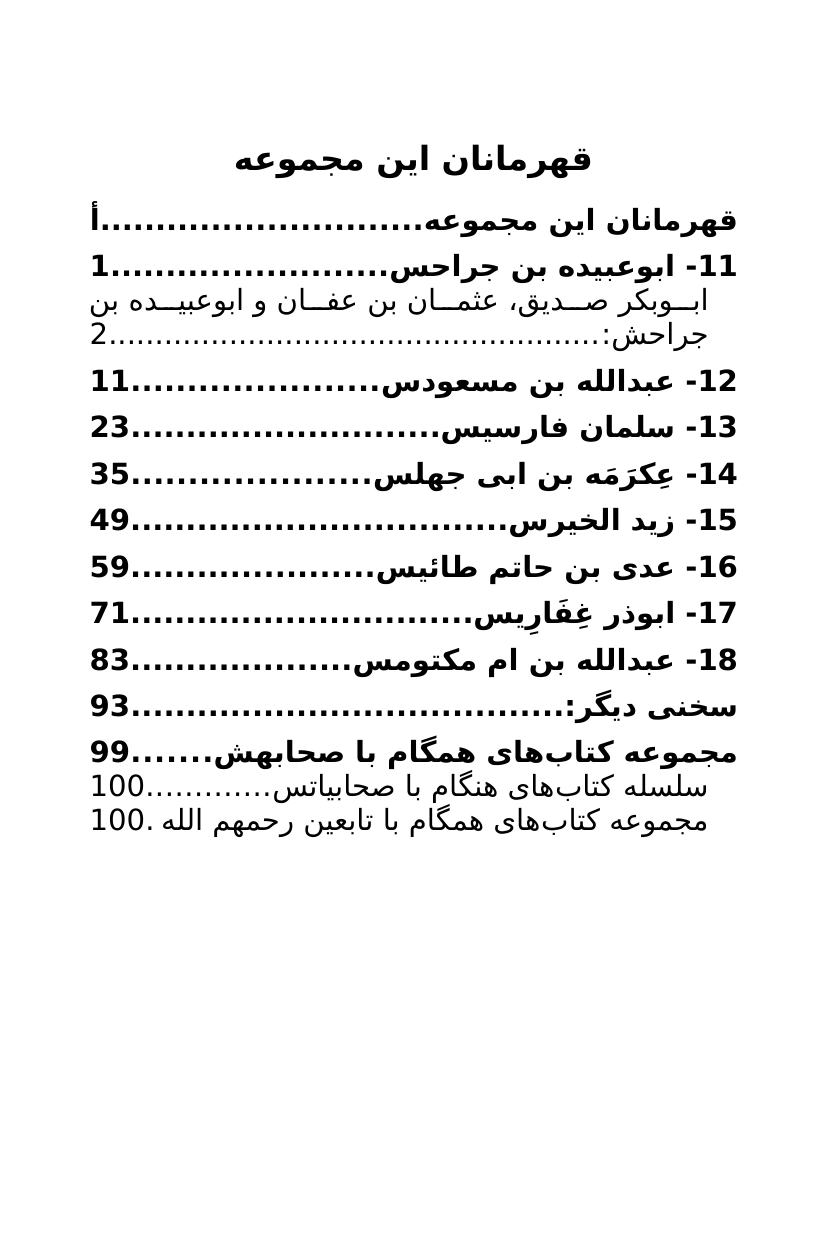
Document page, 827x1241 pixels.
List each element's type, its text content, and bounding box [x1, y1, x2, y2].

text 13- سلمان فارسیس 23 [89, 411, 738, 444]
text 11- ابوعبیده بن جراحس 1 [89, 250, 738, 284]
text سخنی دیگر: 93 [89, 689, 738, 723]
text قهرمانان این مجموعه ‌أ [89, 203, 738, 237]
text قهرمانان این مجموعه [89, 139, 738, 178]
text مجموعه کتاب‌های همگام با تابعین رحمهم الله 100 [89, 804, 708, 838]
text 15- زید الخیرس 49 [89, 503, 738, 537]
text سلسله کتاب‌های هنگام با صحابیاتس 100 [89, 770, 708, 804]
text 17- ابوذر غِفَارِیس 71 [89, 596, 738, 630]
text 12- عبدالله بن مسعودس 11 [89, 364, 738, 398]
text ابوبکر صدیق، عثمان بن عفان و ابوعبیده بن جراحش: 2 [89, 284, 708, 352]
text 16- عدی بن حاتم طائیس 59 [89, 550, 738, 584]
text مجموعه کتاب‌های همگام با صحابهش 99 [89, 736, 738, 770]
text 18- عبدالله بن ام مکتومس 83 [89, 643, 738, 677]
text 14- عِکرَمَه بن ابی جهلس 35 [89, 457, 738, 491]
